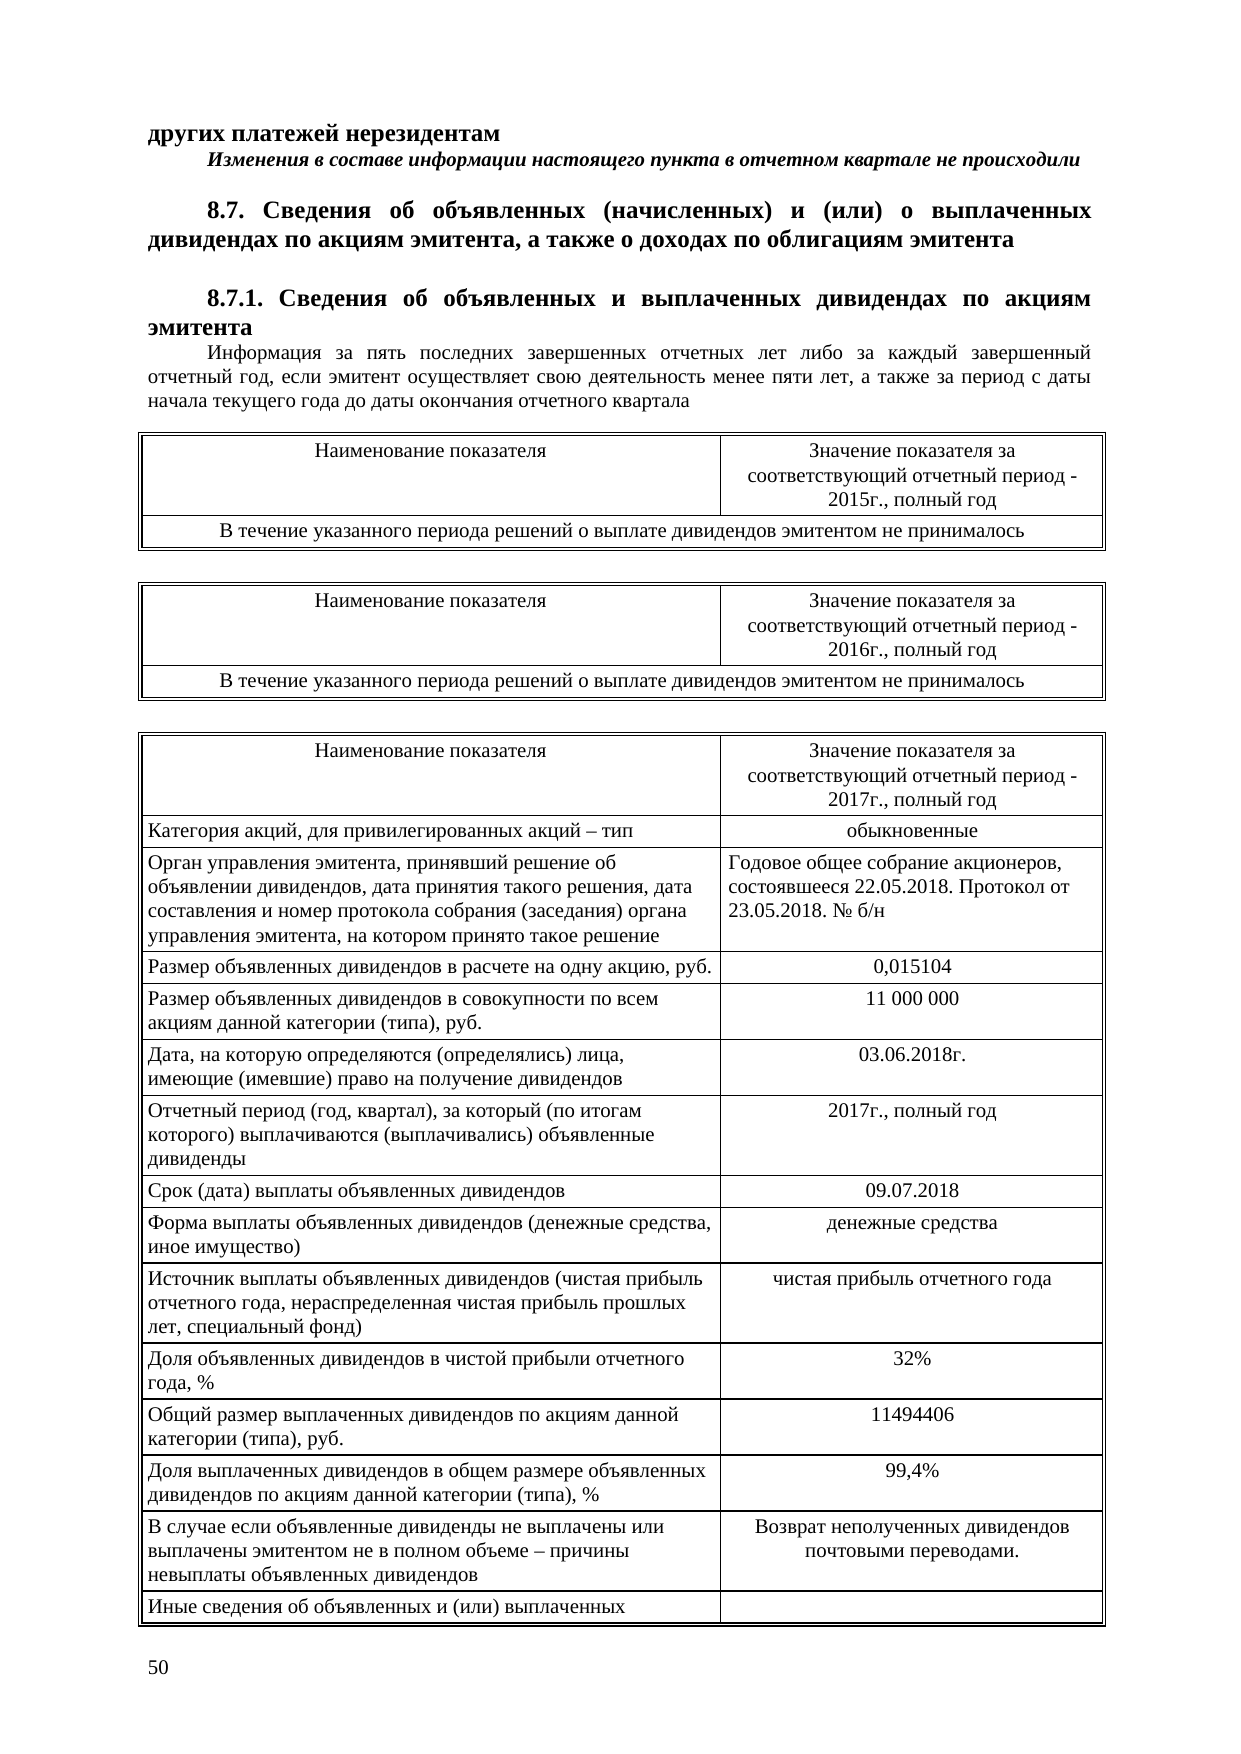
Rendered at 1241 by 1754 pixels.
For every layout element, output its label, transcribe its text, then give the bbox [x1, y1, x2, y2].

table_cell 03.06.2018г. [721, 1040, 1102, 1094]
text Изменения в составе информации настоящего пункта в отчетном квартале не происходили [148, 147, 1092, 171]
table_cell 09.07.2018 [721, 1176, 1102, 1206]
table_cell 99,4% [721, 1456, 1102, 1510]
table_header Значение показателя за соответствующий отчетный период - 2017г., полный год [721, 736, 1102, 815]
table_header Наименование показателя [143, 586, 720, 665]
table_cell Категория акций, для привилегированных акций – тип [143, 816, 720, 847]
table_cell Орган управления эмитента, принявший решение об объявлении дивидендов, дата принятия такого решения, дата составления и номер протокола собрания (заседания) органа управления эмитента, на котором принято такое решение [143, 848, 720, 951]
subtitle 8.7. Сведения об объявленных (начисленных) и (или) о выплаченных дивидендах по акциям эмитента, а также о доходах по облигациям эмитента [148, 195, 1092, 252]
table_cell Доля выплаченных дивидендов в общем размере объявленных дивидендов по акциям данной категории (типа), % [143, 1456, 720, 1510]
table_header Значение показателя за соответствующий отчетный период - 2015г., полный год [721, 436, 1102, 515]
table_cell Срок (дата) выплаты объявленных дивидендов [143, 1176, 720, 1206]
table_cell 11494406 [721, 1400, 1102, 1454]
table_header Значение показателя за соответствующий отчетный период - 2016г., полный год [721, 586, 1102, 665]
table_header Наименование показателя [143, 436, 720, 515]
table_header Наименование показателя [143, 736, 720, 815]
table_cell Размер объявленных дивидендов в совокупности по всем акциям данной категории (типа), руб. [143, 984, 720, 1038]
subtitle 8.7.1. Сведения об объявленных и выплаченных дивидендах по акциям эмитента [148, 283, 1092, 340]
text Информация за пять последних завершенных отчетных лет либо за каждый завершенный отчетный год, если эмитент осуществляет свою деятельность менее пяти лет, а также за период с даты начала текущего года до даты окончания отчетного квартала [148, 340, 1092, 412]
table_cell 2017г., полный год [721, 1096, 1102, 1174]
table_cell Отчетный период (год, квартал), за который (по итогам которого) выплачиваются (выплачивались) объявленные дивиденды [143, 1096, 720, 1174]
table_cell В случае если объявленные дивиденды не выплачены или выплачены эмитентом не в полном объеме – причины невыплаты объявленных дивидендов [143, 1512, 720, 1590]
table_cell Общий размер выплаченных дивидендов по акциям данной категории (типа), руб. [143, 1400, 720, 1454]
table_cell 0,015104 [721, 952, 1102, 983]
table_cell Дата, на которую определяются (определялись) лица, имеющие (имевшие) право на получение дивидендов [143, 1040, 720, 1094]
table_cell В течение указанного периода решений о выплате дивидендов эмитентом не принималось [143, 516, 1102, 547]
table_cell Источник выплаты объявленных дивидендов (чистая прибыль отчетного года, нераспределенная чистая прибыль прошлых лет, специальный фонд) [143, 1264, 720, 1342]
table_cell В течение указанного периода решений о выплате дивидендов эмитентом не принималось [143, 666, 1102, 697]
table_cell Годовое общее собрание акционеров, состоявшееся 22.05.2018. Протокол от 23.05.2018. № б/н [721, 848, 1102, 951]
table_cell Доля объявленных дивидендов в чистой прибыли отчетного года, % [143, 1344, 720, 1398]
table_cell 32% [721, 1344, 1102, 1398]
table_cell Возврат неполученных дивидендов почтовыми переводами. [721, 1512, 1102, 1590]
table_cell чистая прибыль отчетного года [721, 1264, 1102, 1342]
table_cell 11 000 000 [721, 984, 1102, 1038]
table_cell обыкновенные [721, 816, 1102, 847]
table_cell [721, 1592, 1102, 1622]
table_cell Размер объявленных дивидендов в расчете на одну акцию, руб. [143, 952, 720, 983]
table_cell Форма выплаты объявленных дивидендов (денежные средства, иное имущество) [143, 1208, 720, 1262]
table_cell денежные средства [721, 1208, 1102, 1262]
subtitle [148, 118, 1092, 147]
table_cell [143, 1592, 720, 1622]
